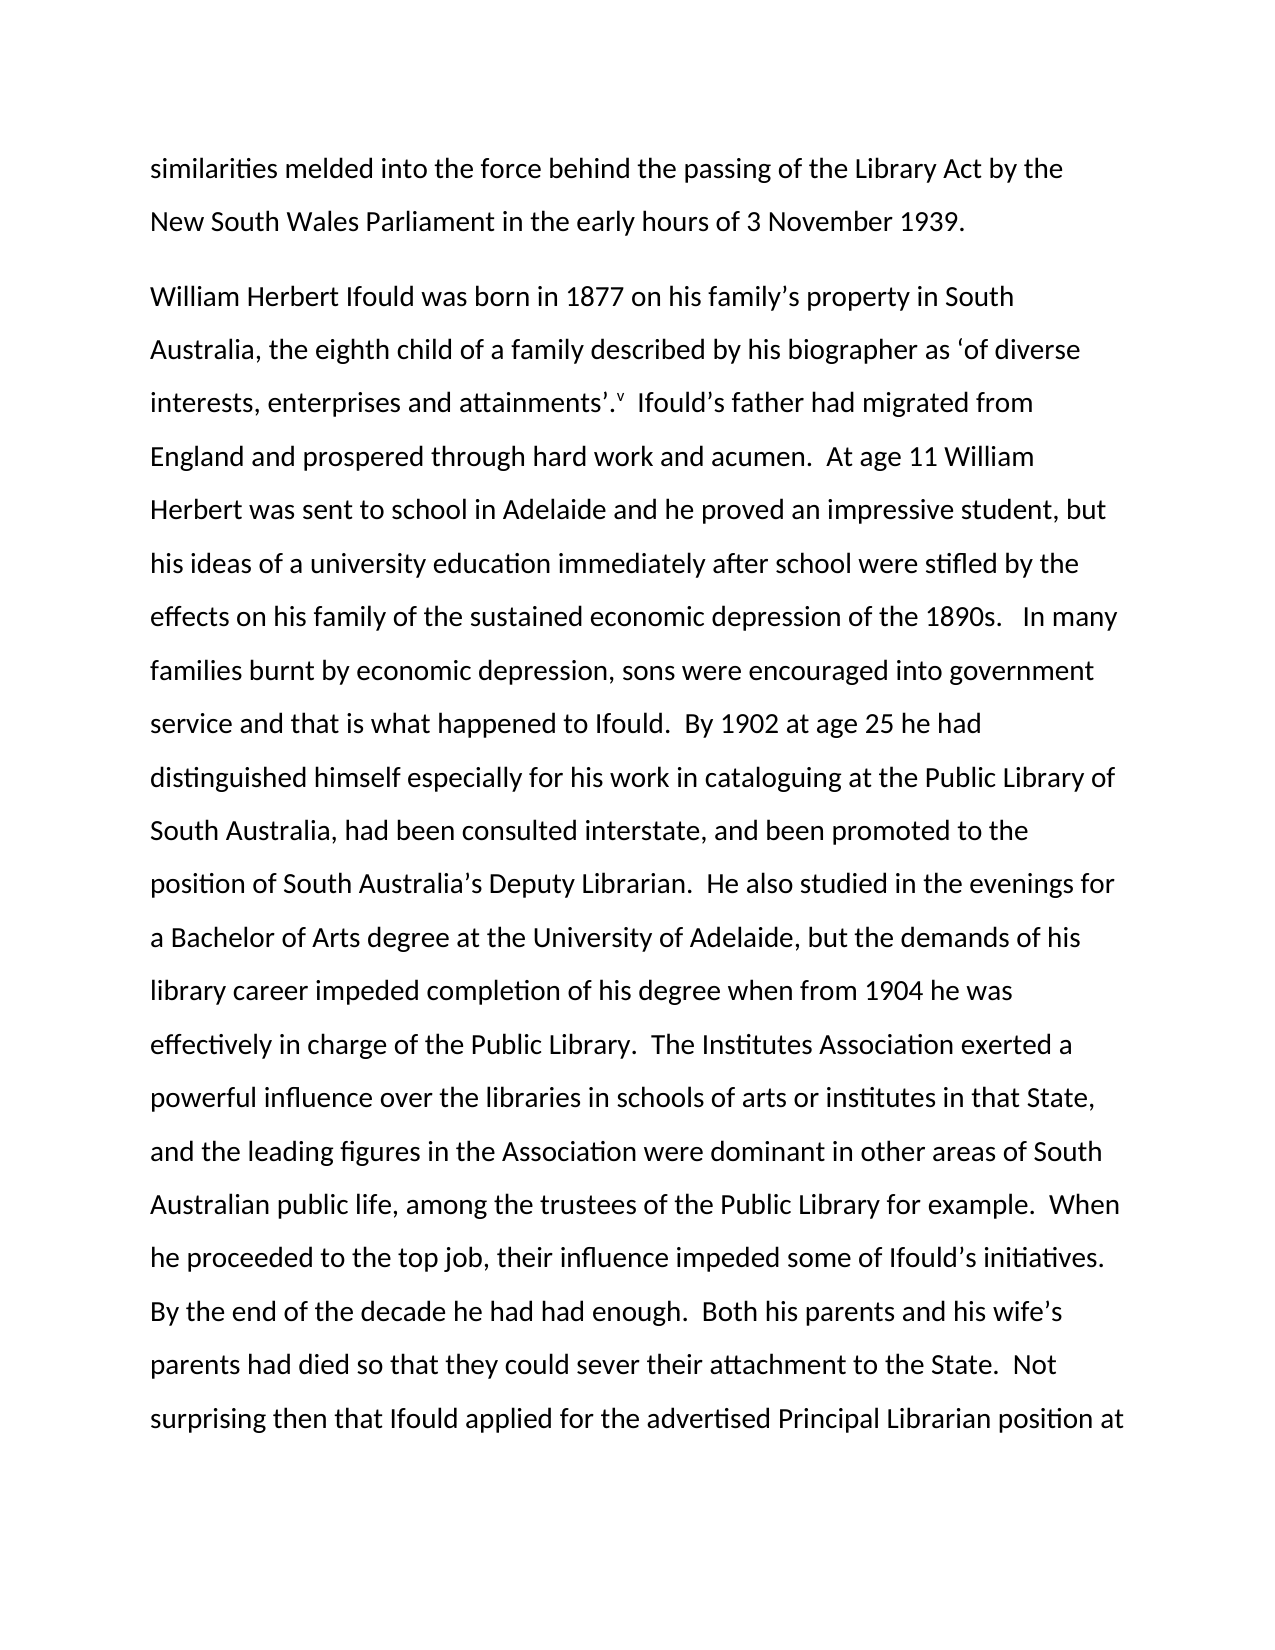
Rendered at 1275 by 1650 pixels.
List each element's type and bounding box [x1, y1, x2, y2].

text [150, 278, 1125, 1436]
text [150, 150, 1125, 239]
